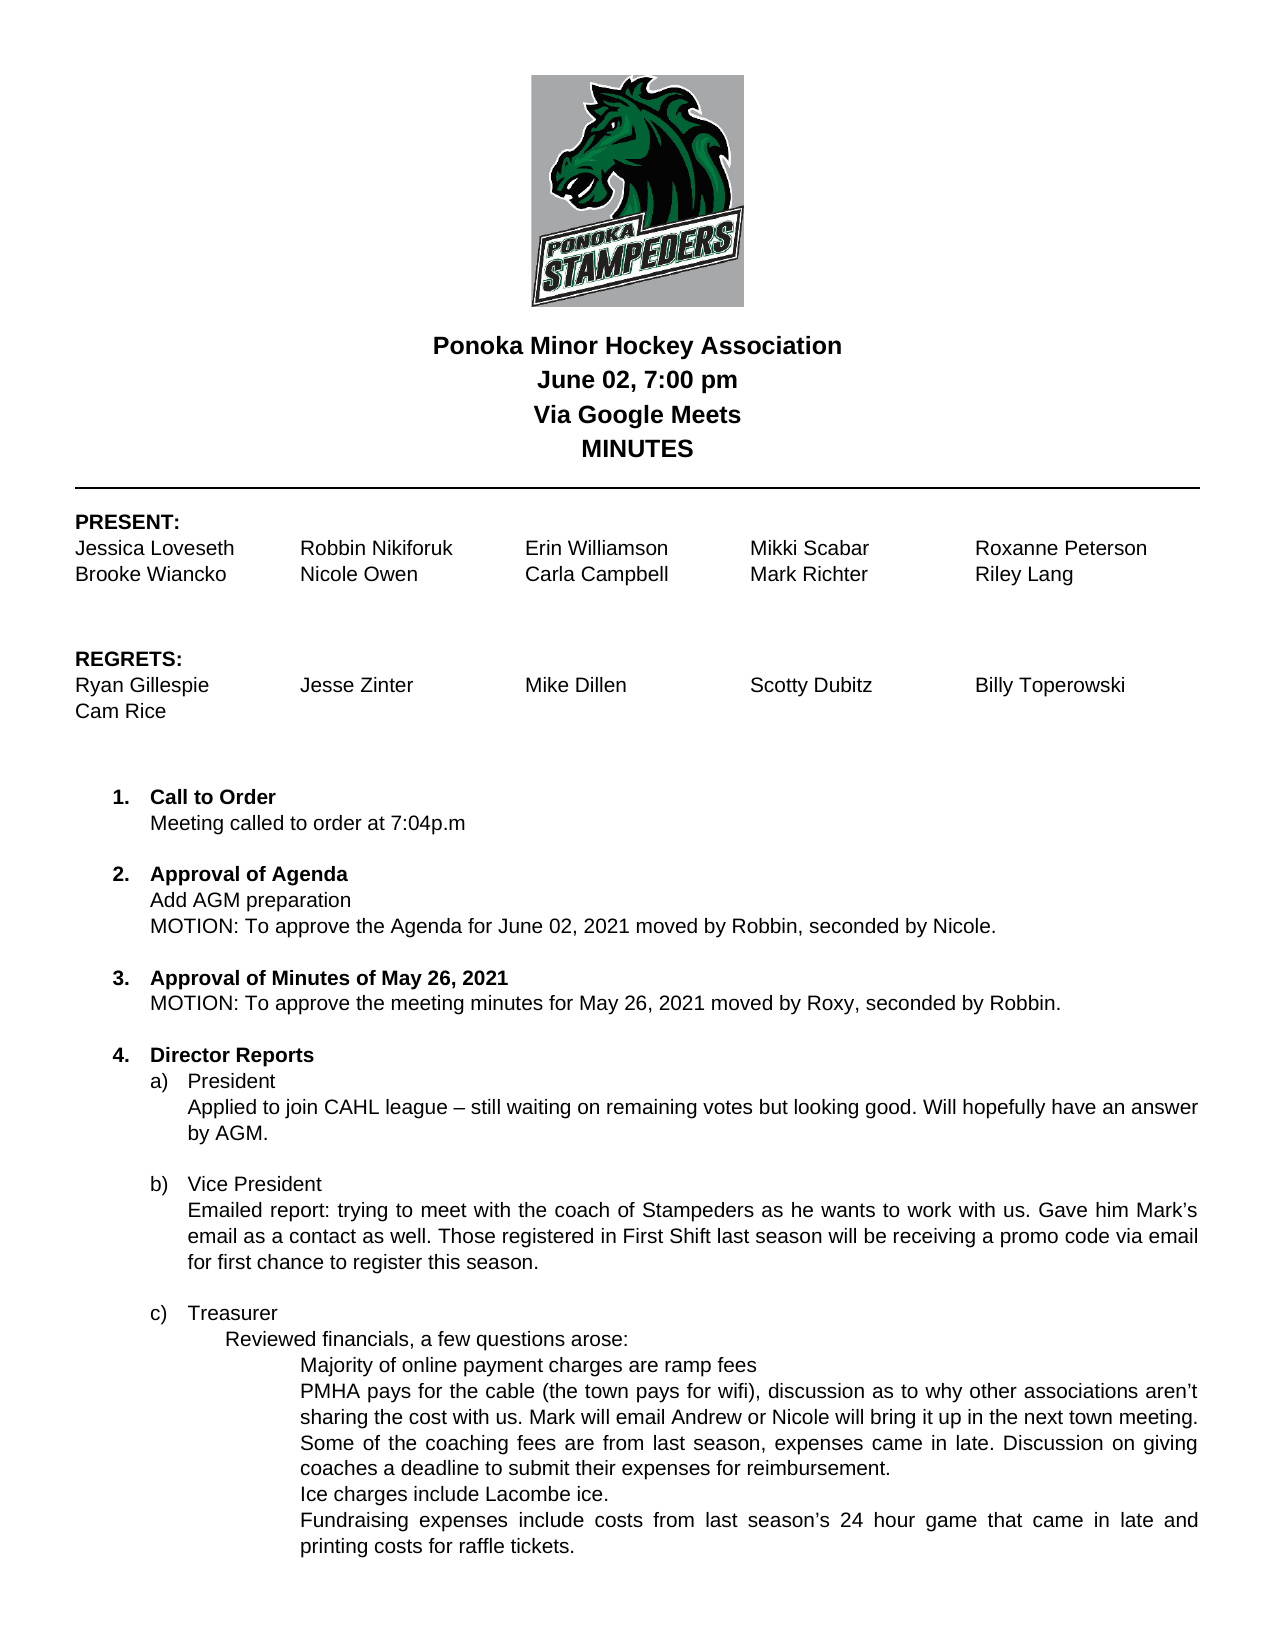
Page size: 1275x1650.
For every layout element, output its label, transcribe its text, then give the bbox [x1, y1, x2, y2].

list Emailed report: trying to meet with the coach of Stampeders as he wants to work with us. Gave him Mark’s email as a contact as well. Those registered in First Shift last season will be receiving a promo code via email for first chance to register this season. [187, 1198, 1200, 1273]
text Via Google Meets [75, 394, 1200, 428]
list Director Reports [112, 1043, 1200, 1067]
text REGRETS: [75, 647, 1200, 671]
list MOTION: To approve the Agenda for June 02, 2021 moved by Robbin, seconded by Nicole. [150, 914, 1200, 938]
list Majority of online payment charges are ramp fees [262, 1353, 1200, 1377]
list Vice President [150, 1172, 1200, 1196]
list Ice charges include Lacombe ice. [225, 1482, 1200, 1506]
text MINUTES [75, 428, 1200, 463]
text June 02, 7:00 pm [75, 359, 1200, 394]
picture [531, 75, 744, 307]
text Jessica Loveseth Robbin Nikiforuk Erin Williamson Mikki Scabar Roxanne Peterson [75, 536, 1200, 560]
list Call to Order [112, 784, 1200, 808]
list Applied to join CAHL league – still waiting on remaining votes but looking good. Will hopefully have an answer by AGM. [187, 1094, 1200, 1144]
text Brooke Wiancko Nicole Owen Carla Campbell Mark Richter Riley Lang [75, 562, 1200, 586]
list Some of the coaching fees are from last season, expenses came in late. Discussion on giving coaches a deadline to submit their expenses for reimbursement. [300, 1430, 1200, 1480]
list Fundraising expenses include costs from last season’s 24 hour game that came in late and printing costs for raffle tickets. [300, 1508, 1200, 1558]
text Cam Rice [75, 699, 1200, 723]
text Ponoka Minor Hockey Association [75, 325, 1200, 359]
list Treasurer [150, 1301, 1200, 1325]
text Ryan Gillespie Jesse Zinter Mike Dillen Scotty Dubitz Billy Toperowski [75, 673, 1200, 697]
text PRESENT: [75, 510, 1200, 534]
list Add AGM preparation [150, 888, 1200, 912]
list PMHA pays for the cable (the town pays for wifi), discussion as to why other associations aren’t sharing the cost with us. Mark will email Andrew or Nicole will bring it up in the next town meeting. [300, 1379, 1200, 1428]
list Approval of Agenda [112, 862, 1200, 886]
list MOTION: To approve the meeting minutes for May 26, 2021 moved by Roxy, seconded by Robbin. [150, 991, 1200, 1015]
list Approval of Minutes of May 26, 2021 [112, 965, 1200, 989]
list Reviewed financials, a few questions arose: [187, 1327, 1200, 1351]
list Meeting called to order at 7:04p.m [150, 810, 1200, 834]
list President [150, 1069, 1200, 1093]
